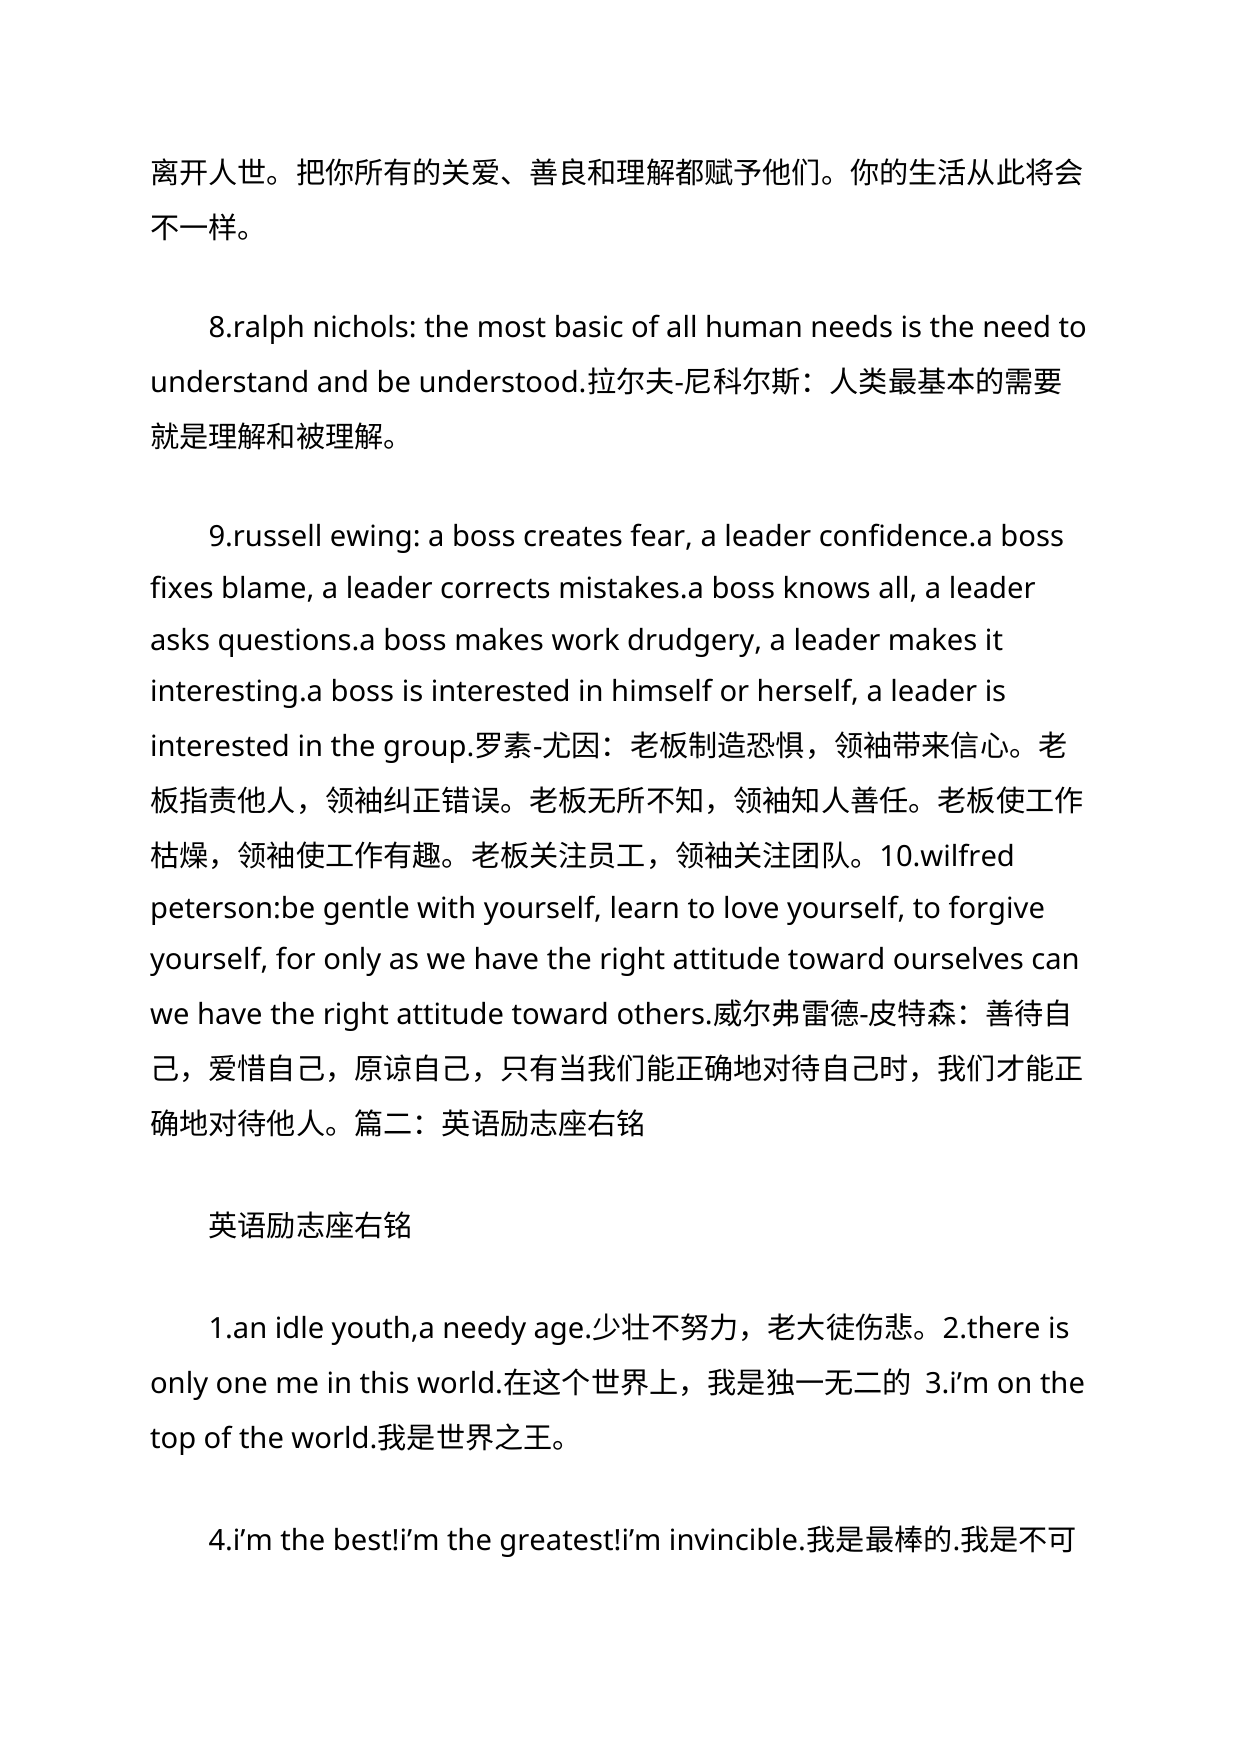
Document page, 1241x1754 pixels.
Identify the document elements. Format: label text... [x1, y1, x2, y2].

text 英语励志座右铭 [150, 1202, 1090, 1245]
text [150, 150, 1090, 247]
text 1.an idle youth,a needy age.少壮不努力，老大徒伤悲。2.there is only one me in this world.在这个世界上，我是独一无二的 3.i’m on the top of the world.我是世界之王。 [150, 1304, 1090, 1457]
text 9.russell ewing: a boss creates fear, a leader confidence.a boss fixes blame, a leader corrects mistakes.a boss knows all, a leader asks questions.a boss makes work drudgery, a leader makes it interesting.a boss is interested in himself or herself, a leader is interested in the group.罗素-尤因：老板制造恐惧，领袖带来信心。老板指责他人，领袖纠正错误。老板无所不知，领袖知人善任。老板使工作枯燥，领袖使工作有趣。老板关注员工，领袖关注团队。10.wilfred peterson:be gentle with yourself, learn to love yourself, to forgive yourself, for only as we have the right attitude toward ourselves can we have the right attitude toward others.威尔弗雷德-皮特森：善待自己，爱惜自己，原谅自己，只有当我们能正确地对待自己时，我们才能正确地对待他人。篇二：英语励志座右铭 [150, 516, 1090, 1143]
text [150, 1516, 1090, 1558]
text 8.ralph nichols: the most basic of all human needs is the need to understand and be understood.拉尔夫-尼科尔斯：人类最基本的需要就是理解和被理解。 [150, 307, 1090, 456]
